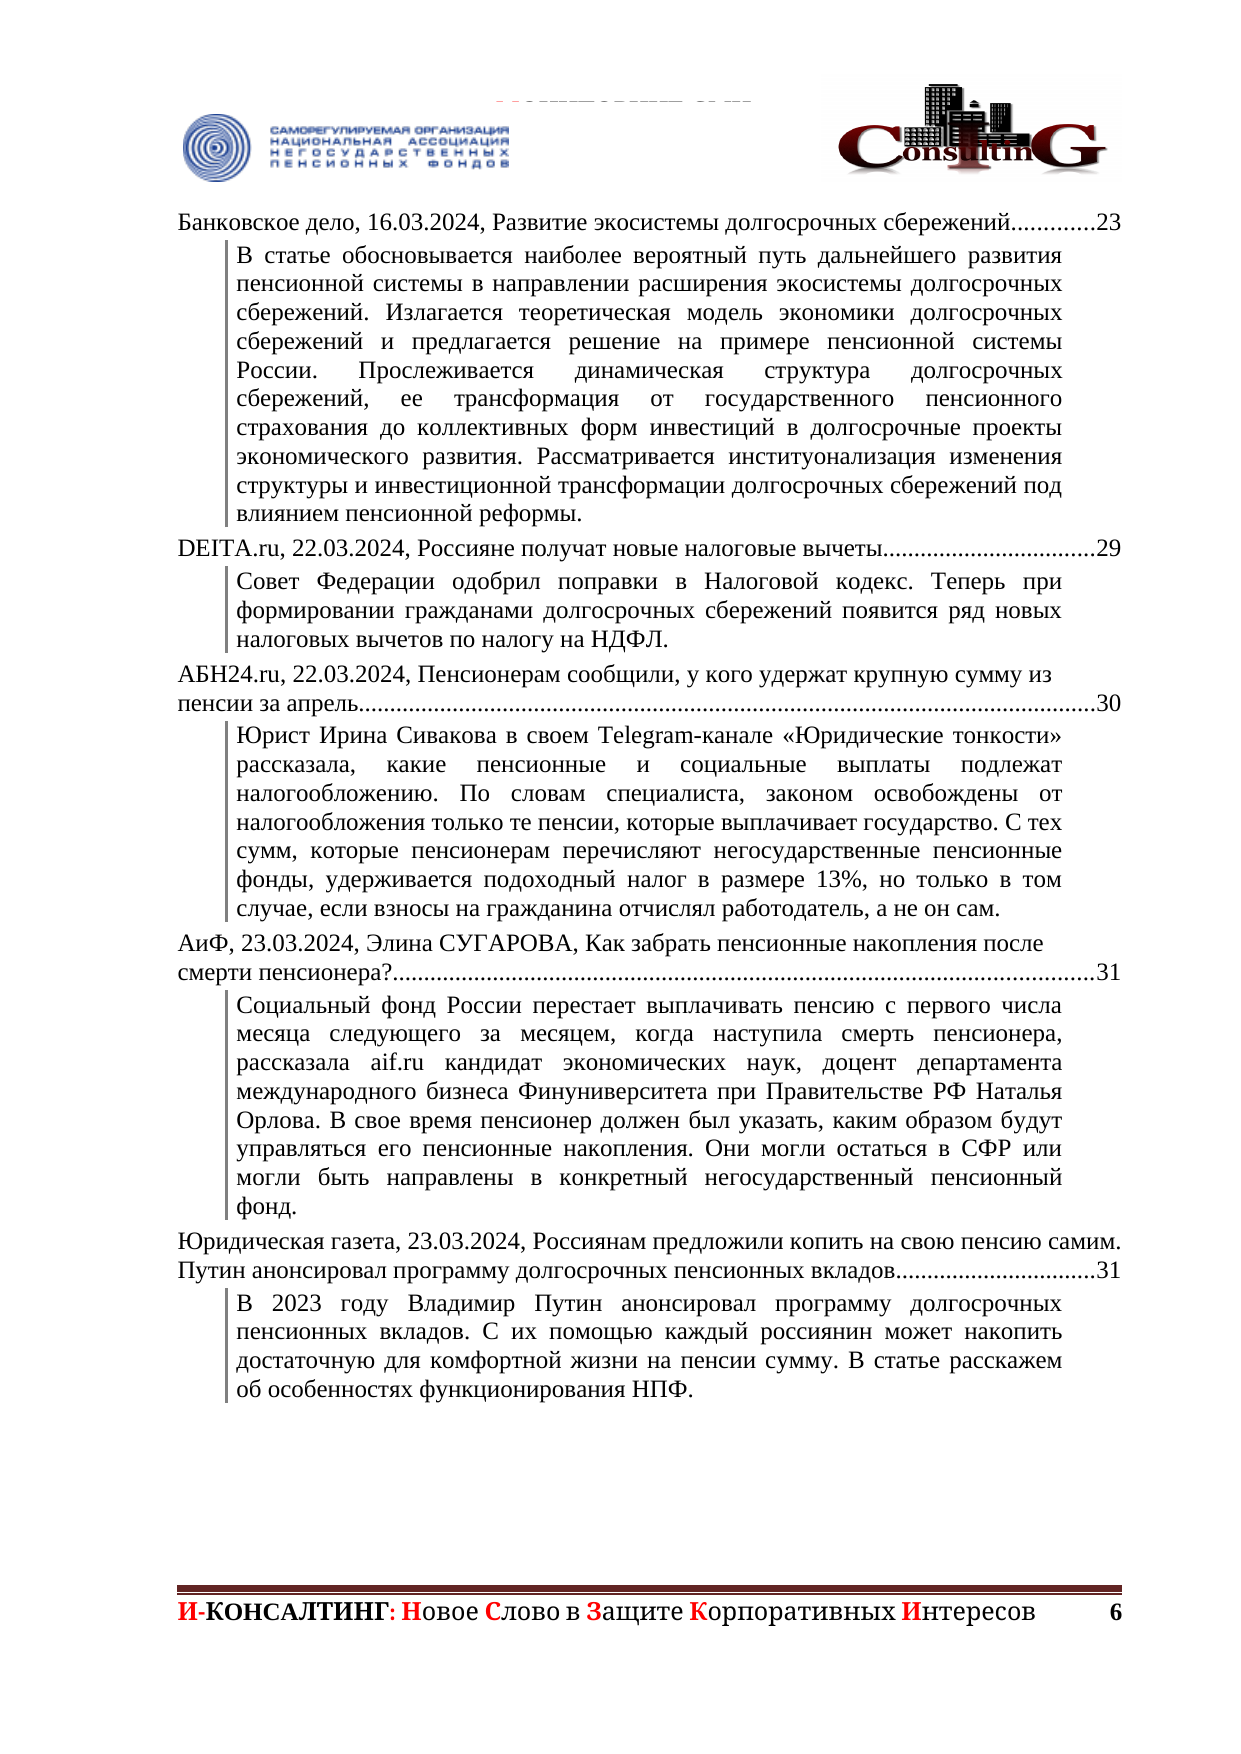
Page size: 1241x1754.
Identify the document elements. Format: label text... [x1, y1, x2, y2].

text Социальный фонд России перестает выплачивать пенсию с первого числа месяца следующего за месяцем, когда наступила смерть пенсионера, рассказала aif.ru кандидат экономических наук, доцент департамента международного бизнеса Финуниверситета при Правительстве РФ Наталья Орлова. В свое время пенсионер должен был указать, каким образом будут управляться его пенсионные накопления. Они могли остаться в СФР или могли быть направлены в конкретный негосударственный пенсионный фонд. 31 [228, 990, 1063, 1220]
text Юридическая газета, 23.03.2024, Россиянам предложили копить на свою пенсию самим. Путин анонсировал программу долгосрочных пенсионных вкладов 31 [177, 1226, 1122, 1283]
text В статье обосновывается наиболее вероятный путь дальнейшего развития пенсионной системы в направлении расширения экосистемы долгосрочных сбережений. Излагается теоретическая модель экономики долгосрочных сбережений и предлагается решение на примере пенсионной системы России. Прослеживается динамическая структура долгосрочных сбережений, ее трансформация от государственного пенсионного страхования до коллективных форм инвестиций в долгосрочные проекты экономического развития. Рассматривается институонализация изменения структуры и инвестиционной трансформации долгосрочных сбережений под влиянием пенсионной реформы. 23 [228, 240, 1063, 527]
text В 2023 году Владимир Путин анонсировал программу долгосрочных пенсионных вкладов. С их помощью каждый россиянин может накопить достаточную для комфортной жизни на пенсии сумму. В статье расскажем об особенностях функционирования НПФ. 31 [228, 1288, 1063, 1403]
text АиФ, 23.03.2024, Элина СУГАРОВА, Как забрать пенсионные накопления после смерти пенсионера? 31 [177, 928, 1122, 986]
picture [821, 73, 1122, 182]
text АБН24.ru, 22.03.2024, Пенсионерам сообщили, у кого удержат крупную сумму из пенсии за апрель 30 [177, 659, 1122, 716]
picture [183, 114, 509, 182]
text Банковское дело, 16.03.2024, Развитие экосистемы долгосрочных сбережений 23 [177, 207, 1122, 236]
text DEITA.ru, 22.03.2024, Россияне получат новые налоговые вычеты 29 [177, 533, 1122, 562]
text Юрист Ирина Сивакова в своем Telegram-канале «Юридические тонкости» рассказала, какие пенсионные и социальные выплаты подлежат налогообложению. По словам специалиста, законом освобождены от налогообложения только те пенсии, которые выплачивает государство. С тех сумм, которые пенсионерам перечисляют негосударственные пенсионные фонды, удерживается подоходный налог в размере 13%, но только в том случае, если взносы на гражданина отчислял работодатель, а не он сам. 30 [228, 721, 1063, 922]
text Совет Федерации одобрил поправки в Налоговой кодекс. Теперь при формировании гражданами долгосрочных сбережений появится ряд новых налоговых вычетов по налогу на НДФЛ. 29 [228, 566, 1063, 653]
